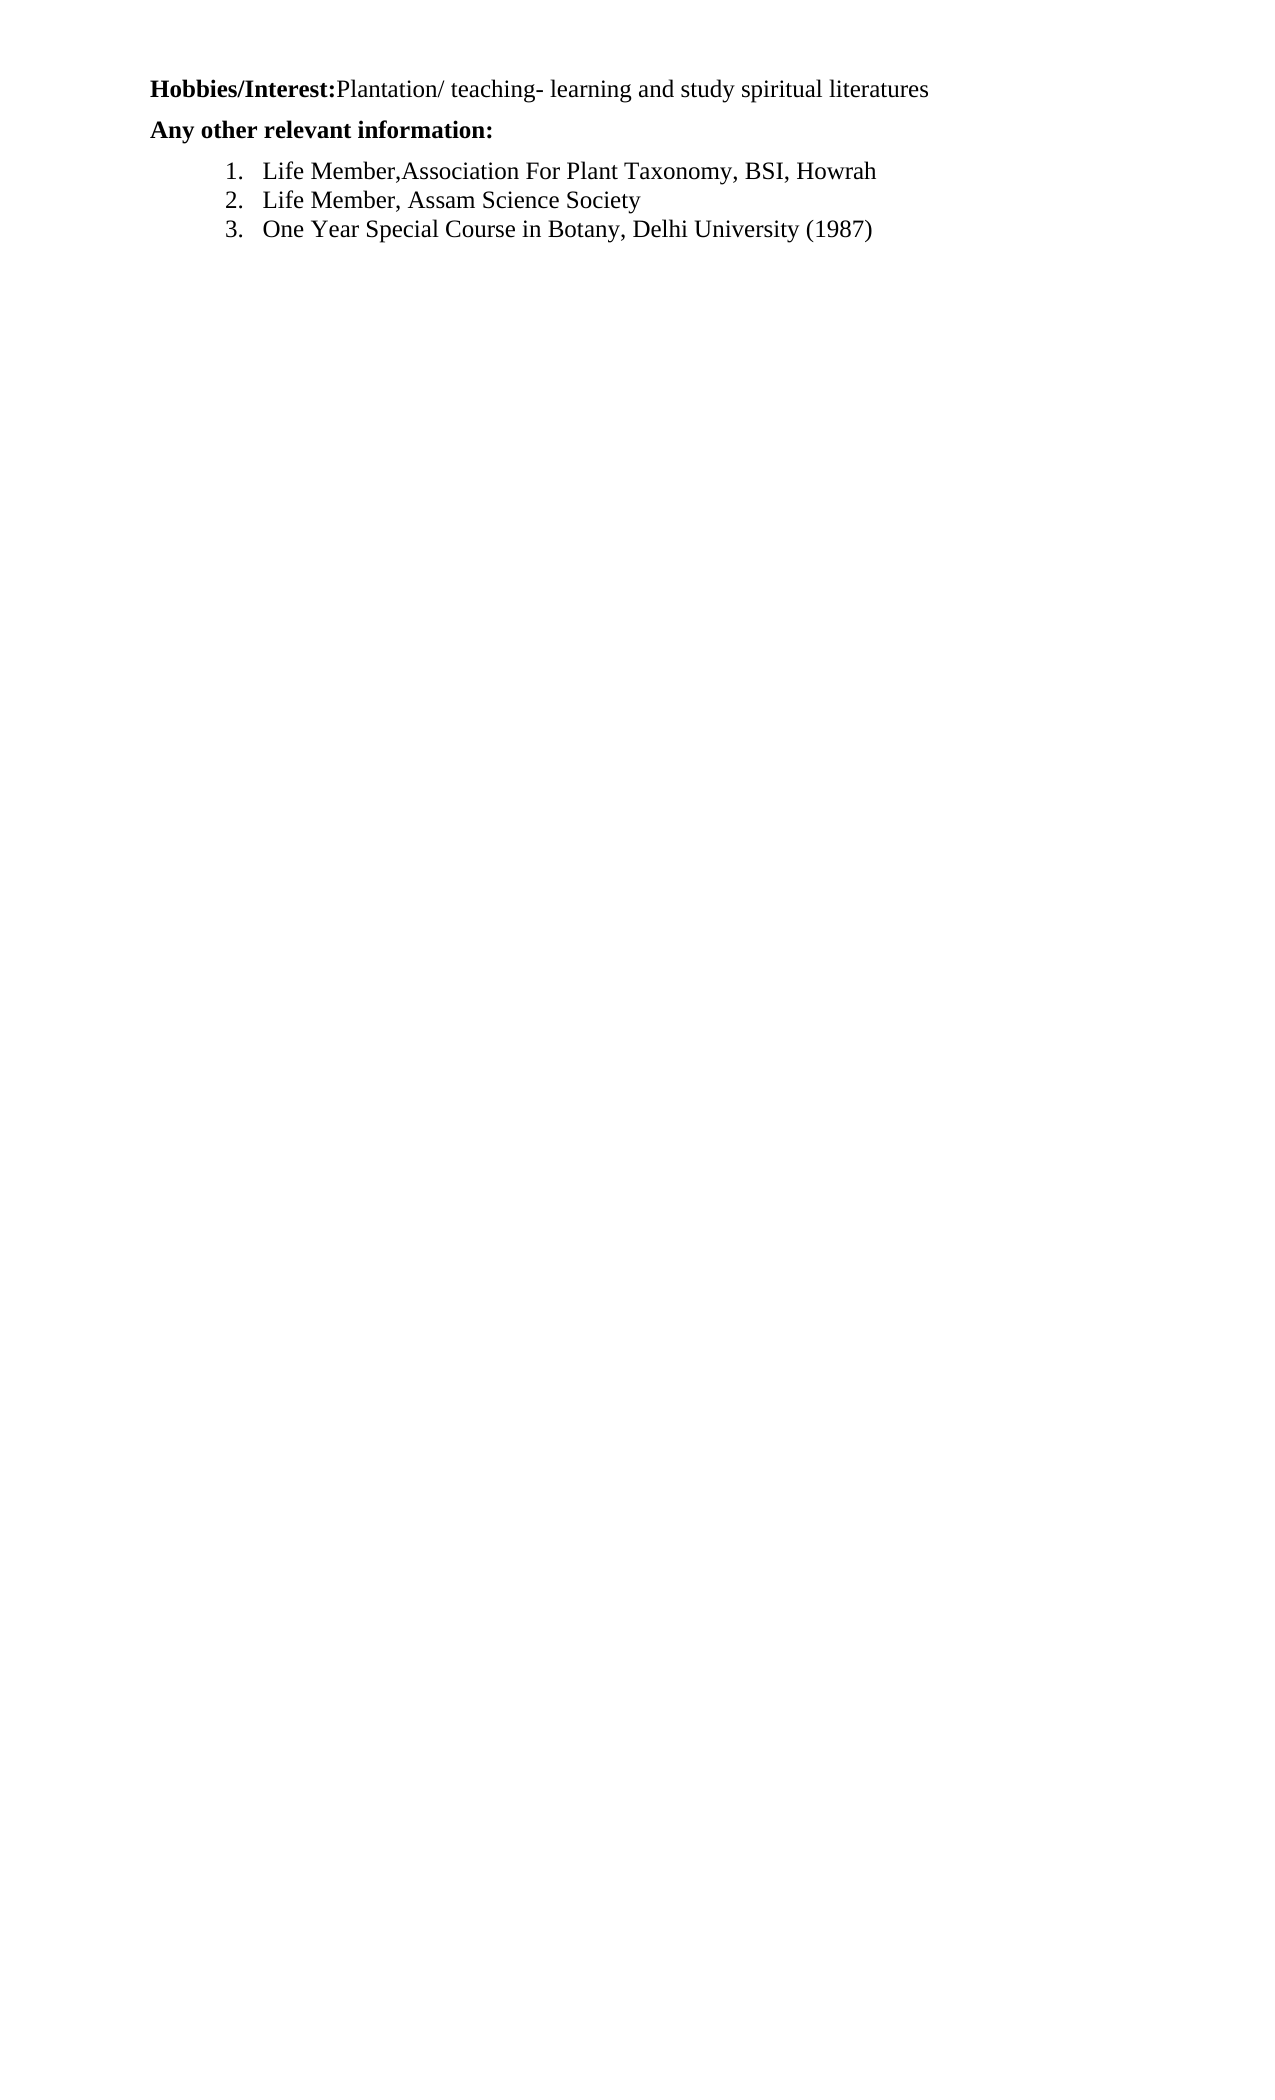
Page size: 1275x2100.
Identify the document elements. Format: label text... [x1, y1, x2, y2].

text Hobbies/Interest:Plantation/ teaching- learning and study spiritual literatures [150, 74, 1125, 103]
list One Year Special Course in Botany, Delhi University (1987) [225, 214, 1125, 243]
text Any other relevant information: [150, 115, 1125, 144]
list Life Member,Association For Plant Taxonomy, BSI, Howrah [225, 156, 1125, 185]
list Life Member, Assam Science Society [225, 185, 1125, 214]
